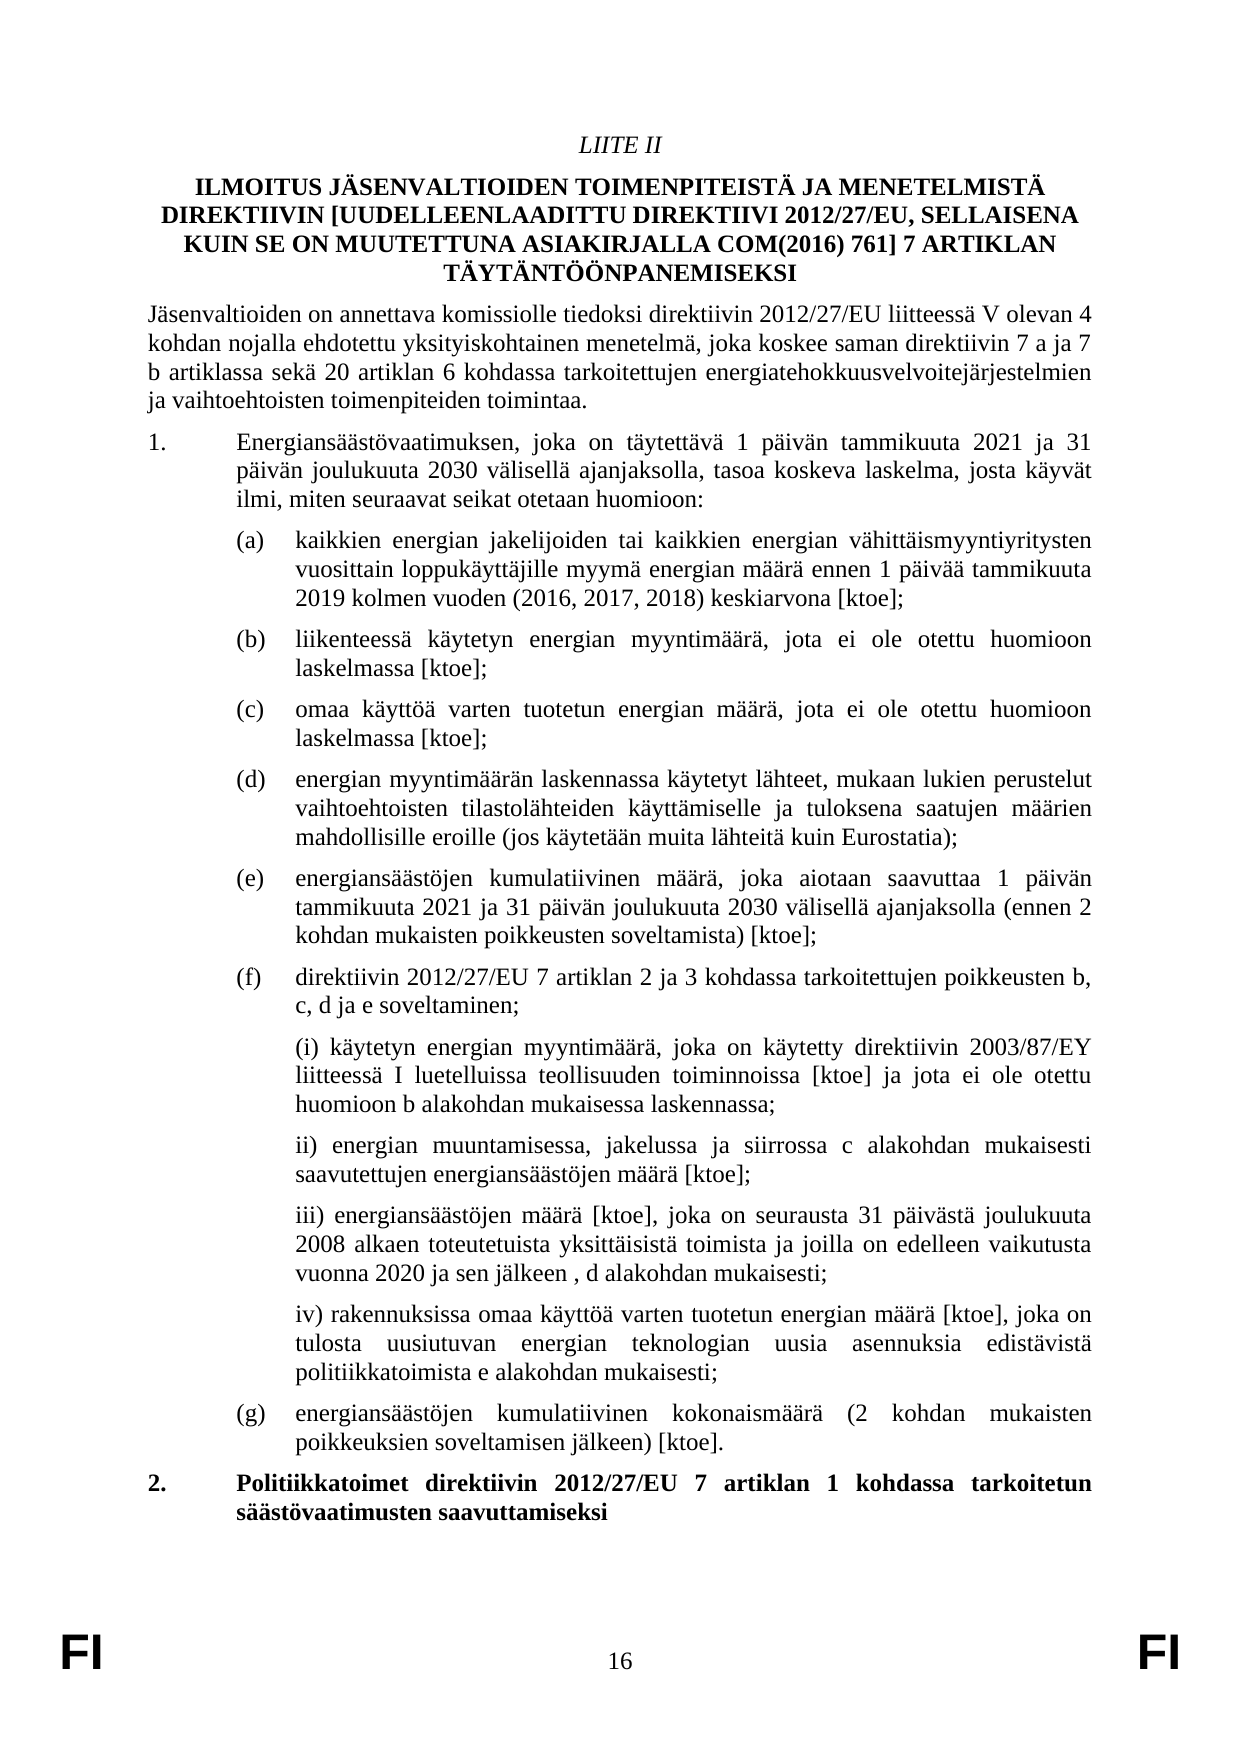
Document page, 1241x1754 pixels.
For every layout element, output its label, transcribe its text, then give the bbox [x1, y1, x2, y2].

text direktiivin 2012/27/EU 7 artiklan 2 ja 3 kohdassa tarkoitettujen poikkeusten b, c, d ja e soveltaminen; [236, 962, 1093, 1019]
text liikenteessä käytetyn energian myyntimäärä, jota ei ole otettu huomioon laskelmassa [ktoe]; [236, 624, 1093, 682]
text iii) energiansäästöjen määrä [ktoe], joka on seurausta 31 päivästä joulukuuta 2008 alkaen toteutetuista yksittäisistä toimista ja joilla on edelleen vaikutusta vuonna 2020 ja sen jälkeen , d alakohdan mukaisesti; [295, 1201, 1093, 1287]
text energiansäästöjen kumulatiivinen kokonaismäärä (2 kohdan mukaisten poikkeuksien soveltamisen jälkeen) [ktoe]. [236, 1398, 1093, 1456]
text energiansäästöjen kumulatiivinen määrä, joka aiotaan saavuttaa 1 päivän tammikuuta 2021 ja 31 päivän joulukuuta 2030 välisellä ajanjaksolla (ennen 2 kohdan mukaisten poikkeusten soveltamista) [ktoe]; [236, 863, 1093, 949]
text Jäsenvaltioiden on annettava komissiolle tiedoksi direktiivin 2012/27/EU liitteessä V olevan 4 kohdan nojalla ehdotettu yksityiskohtainen menetelmä, joka koskee saman direktiivin 7 a ja 7 b artiklassa sekä 20 artiklan 6 kohdassa tarkoitettujen energiatehokkuusvelvoitejärjestelmien ja vaihtoehtoisten toimenpiteiden toimintaa. [148, 299, 1093, 414]
text Politiikkatoimet direktiivin 2012/27/EU 7 artiklan 1 kohdassa tarkoitetun säästövaatimusten saavuttamiseksi [148, 1468, 1093, 1526]
text ILMOITUS JÄSENVALTIOIDEN TOIMENPITEISTÄ JA MENETELMISTÄ DIREKTIIVIN [UUDELLEENLAADITTU DIREKTIIVI 2012/27/EU, SELLAISENA KUIN SE ON MUUTETTUNA ASIAKIRJALLA COM(2016) 761] 7 ARTIKLAN TÄYTÄNTÖÖNPANEMISEKSI [148, 172, 1093, 287]
text LIITE II [148, 131, 1093, 159]
text iv) rakennuksissa omaa käyttöä varten tuotetun energian määrä [ktoe], joka on tulosta uusiutuvan energian teknologian uusia asennuksia edistävistä politiikkatoimista e alakohdan mukaisesti; [295, 1299, 1093, 1386]
list kaikkien energian jakelijoiden tai kaikkien energian vähittäismyyntiyritysten vuosittain loppukäyttäjille myymä energian määrä ennen 1 päivää tammikuuta 2019 kolmen vuoden (2016, 2017, 2018) keskiarvona [ktoe]; [236, 526, 1093, 612]
text omaa käyttöä varten tuotetun energian määrä, jota ei ole otettu huomioon laskelmassa [ktoe]; [236, 694, 1093, 752]
text (i) käytetyn energian myyntimäärä, joka on käytetty direktiivin 2003/87/EY liitteessä I luetelluissa teollisuuden toiminnoissa [ktoe] ja jota ei ole otettu huomioon b alakohdan mukaisessa laskennassa; [295, 1032, 1093, 1118]
text energian myyntimäärän laskennassa käytetyt lähteet, mukaan lukien perustelut vaihtoehtoisten tilastolähteiden käyttämiselle ja tuloksena saatujen määrien mahdollisille eroille (jos käytetään muita lähteitä kuin Eurostatia); [236, 764, 1093, 851]
list Energiansäästövaatimuksen, joka on täytettävä 1 päivän tammikuuta 2021 ja 31 päivän joulukuuta 2030 välisellä ajanjaksolla, tasoa koskeva laskelma, josta käyvät ilmi, miten seuraavat seikat otetaan huomioon: [148, 427, 1093, 513]
text ii) energian muuntamisessa, jakelussa ja siirrossa c alakohdan mukaisesti saavutettujen energiansäästöjen määrä [ktoe]; [295, 1131, 1093, 1188]
